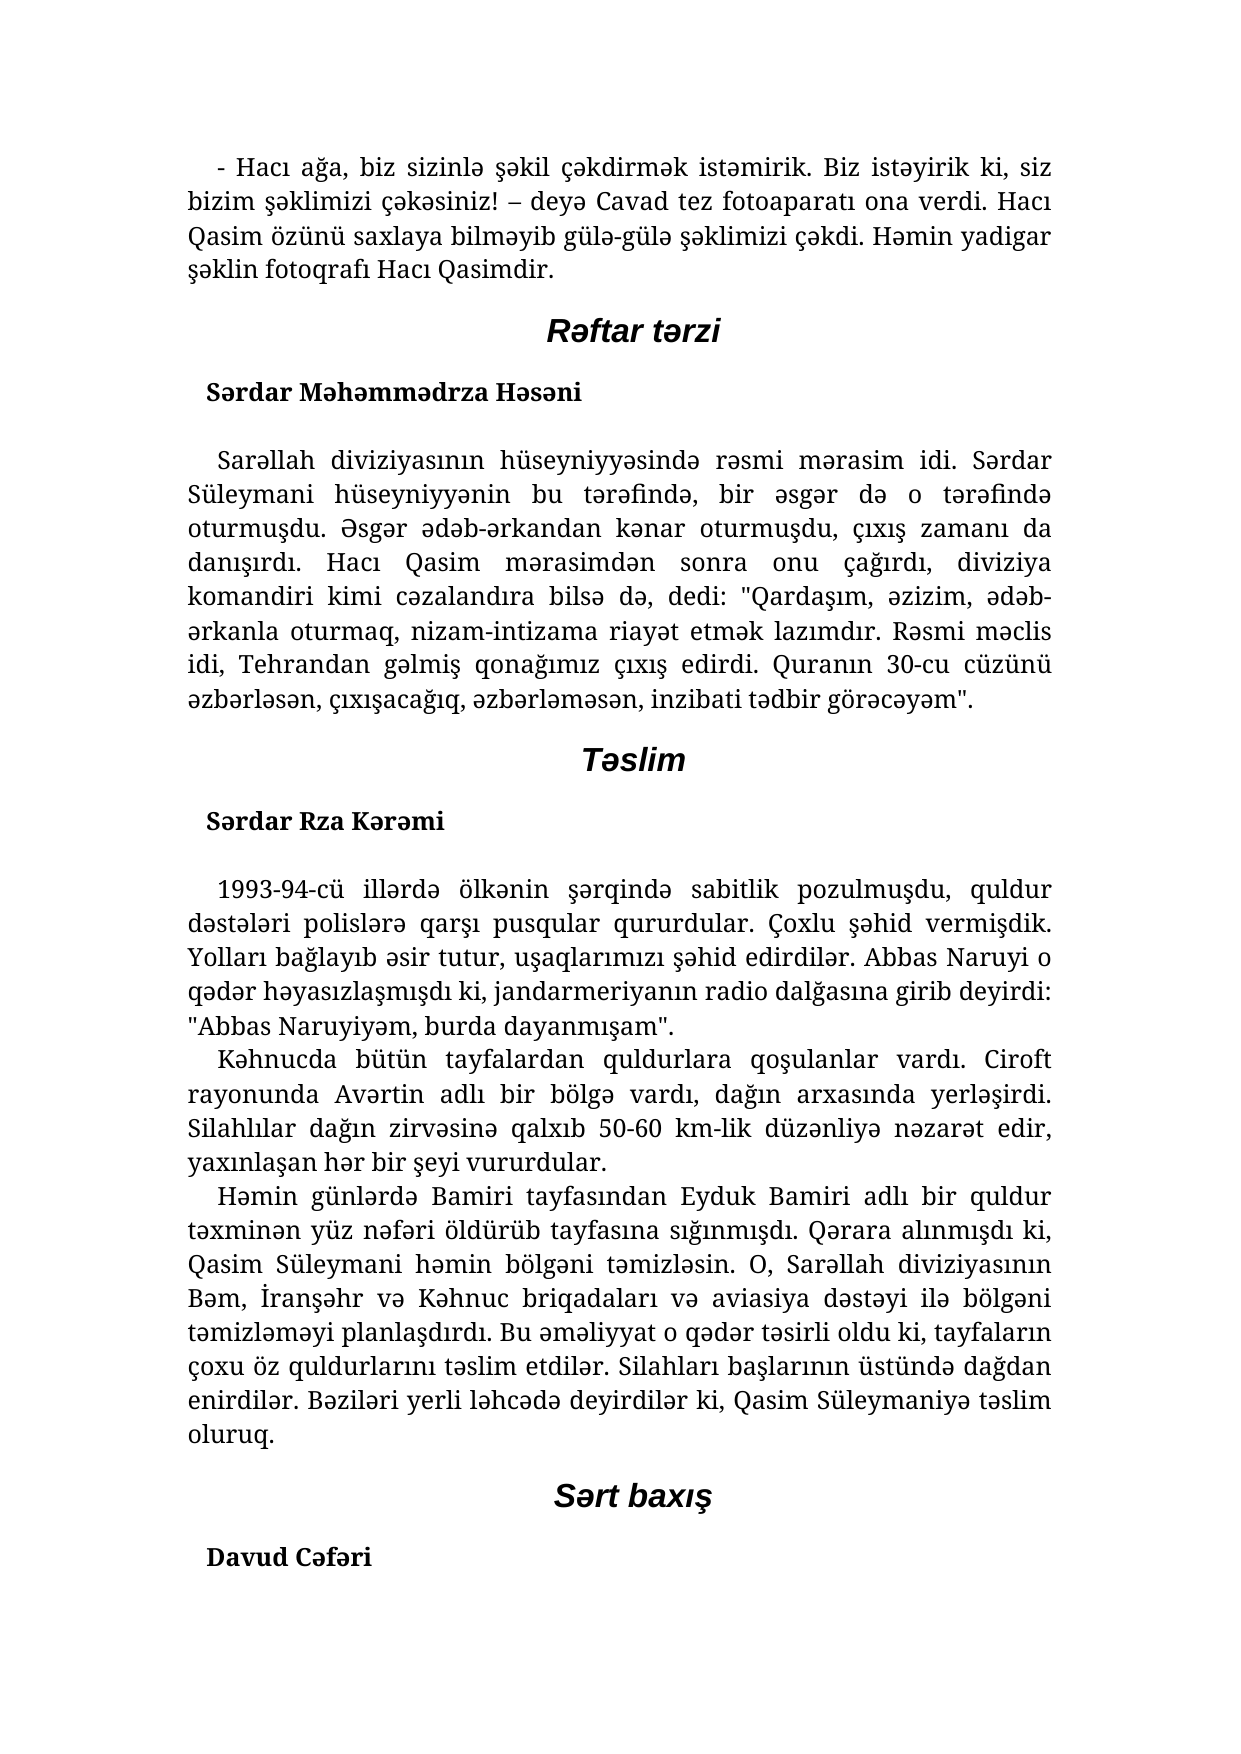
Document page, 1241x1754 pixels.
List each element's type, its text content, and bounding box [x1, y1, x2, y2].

text Davud Cəfəri [187, 1539, 1053, 1573]
subtitle Təslim [187, 740, 1053, 779]
text Həmin günlərdə Bamiri tayfasından Eyduk Bamiri adlı bir quldur təxminən yüz nəfəri öldürüb tayfasına sığınmışdı. Qərara alınmışdı ki, Qasim Süleymani həmin bölgəni təmizləsin. O, Sarəllah diviziyasının Bəm, İranşəhr və Kəhnuc briqadaları və aviasiya dəstəyi ilə bölgəni təmizləməyi planlaşdırdı. Bu əməliyyat o qədər təsirli oldu ki, tayfaların çoxu öz quldurlarını təslim etdilər. Silahları başlarının üstündə dağdan enirdilər. Bəziləri yerli ləhcədə deyirdilər ki, Qasim Süleymaniyə təslim oluruq. [187, 1178, 1053, 1451]
subtitle Rəftar tərzi [187, 311, 1053, 350]
text Sarəllah diviziyasının hüseyniyyəsində rəsmi mərasim idi. Sərdar Süleymani hüseyniyyənin bu tərəfində, bir əsgər də o tərəfində oturmuşdu. Əsgər ədəb-ərkandan kənar oturmuşdu, çıxış zamanı da danışırdı. Hacı Qasim mərasimdən sonra onu çağırdı, diviziya komandiri kimi cəzalandıra bilsə də, dedi: "Qardaşım, əzizim, ədəb-ərkanla oturmaq, nizam-intizama riayət etmək lazımdır. Rəsmi məclis idi, Tehrandan gəlmiş qonağımız çıxış edirdi. Quranın 30-cu cüzünü əzbərləsən, çıxışacağıq, əzbərləməsən, inzibati tədbir görəcəyəm". [187, 443, 1053, 715]
text 1993-94-cü illərdə ölkənin şərqində sabitlik pozulmuşdu, quldur dəstələri polislərə qarşı pusqular qururdular. Çoxlu şəhid vermişdik. Yolları bağlayıb əsir tutur, uşaqlarımızı şəhid edirdilər. Abbas Naruyi o qədər həyasızlaşmışdı ki, jandarmeriyanın radio dalğasına girib deyirdi: "Abbas Naruyiyəm, burda dayanmışam". [187, 872, 1053, 1042]
text Kəhnucda bütün tayfalardan quldurlara qoşulanlar vardı. Ciroft rayonunda Avərtin adlı bir bölgə vardı, dağın arxasında yerləşirdi. Silahlılar dağın zirvəsinə qalxıb 50-60 km-lik düzənliyə nəzarət edir, yaxınlaşan hər bir şeyi vururdular. [187, 1042, 1053, 1178]
text - Hacı ağa, biz sizinlə şəkil çəkdirmək istəmirik. Biz istəyirik ki, siz bizim şəklimizi çəkəsiniz! – deyə Cavad tez fotoaparatı ona verdi. Hacı Qasim özünü saxlaya bilməyib gülə-gülə şəklimizi çəkdi. Həmin yadigar şəklin fotoqrafı Hacı Qasimdir. [187, 150, 1053, 286]
text Sərdar Məhəmmədrza Həsəni [187, 375, 1053, 409]
text Sərdar Rza Kərəmi [187, 804, 1053, 838]
subtitle Sərt baxış [187, 1476, 1053, 1514]
